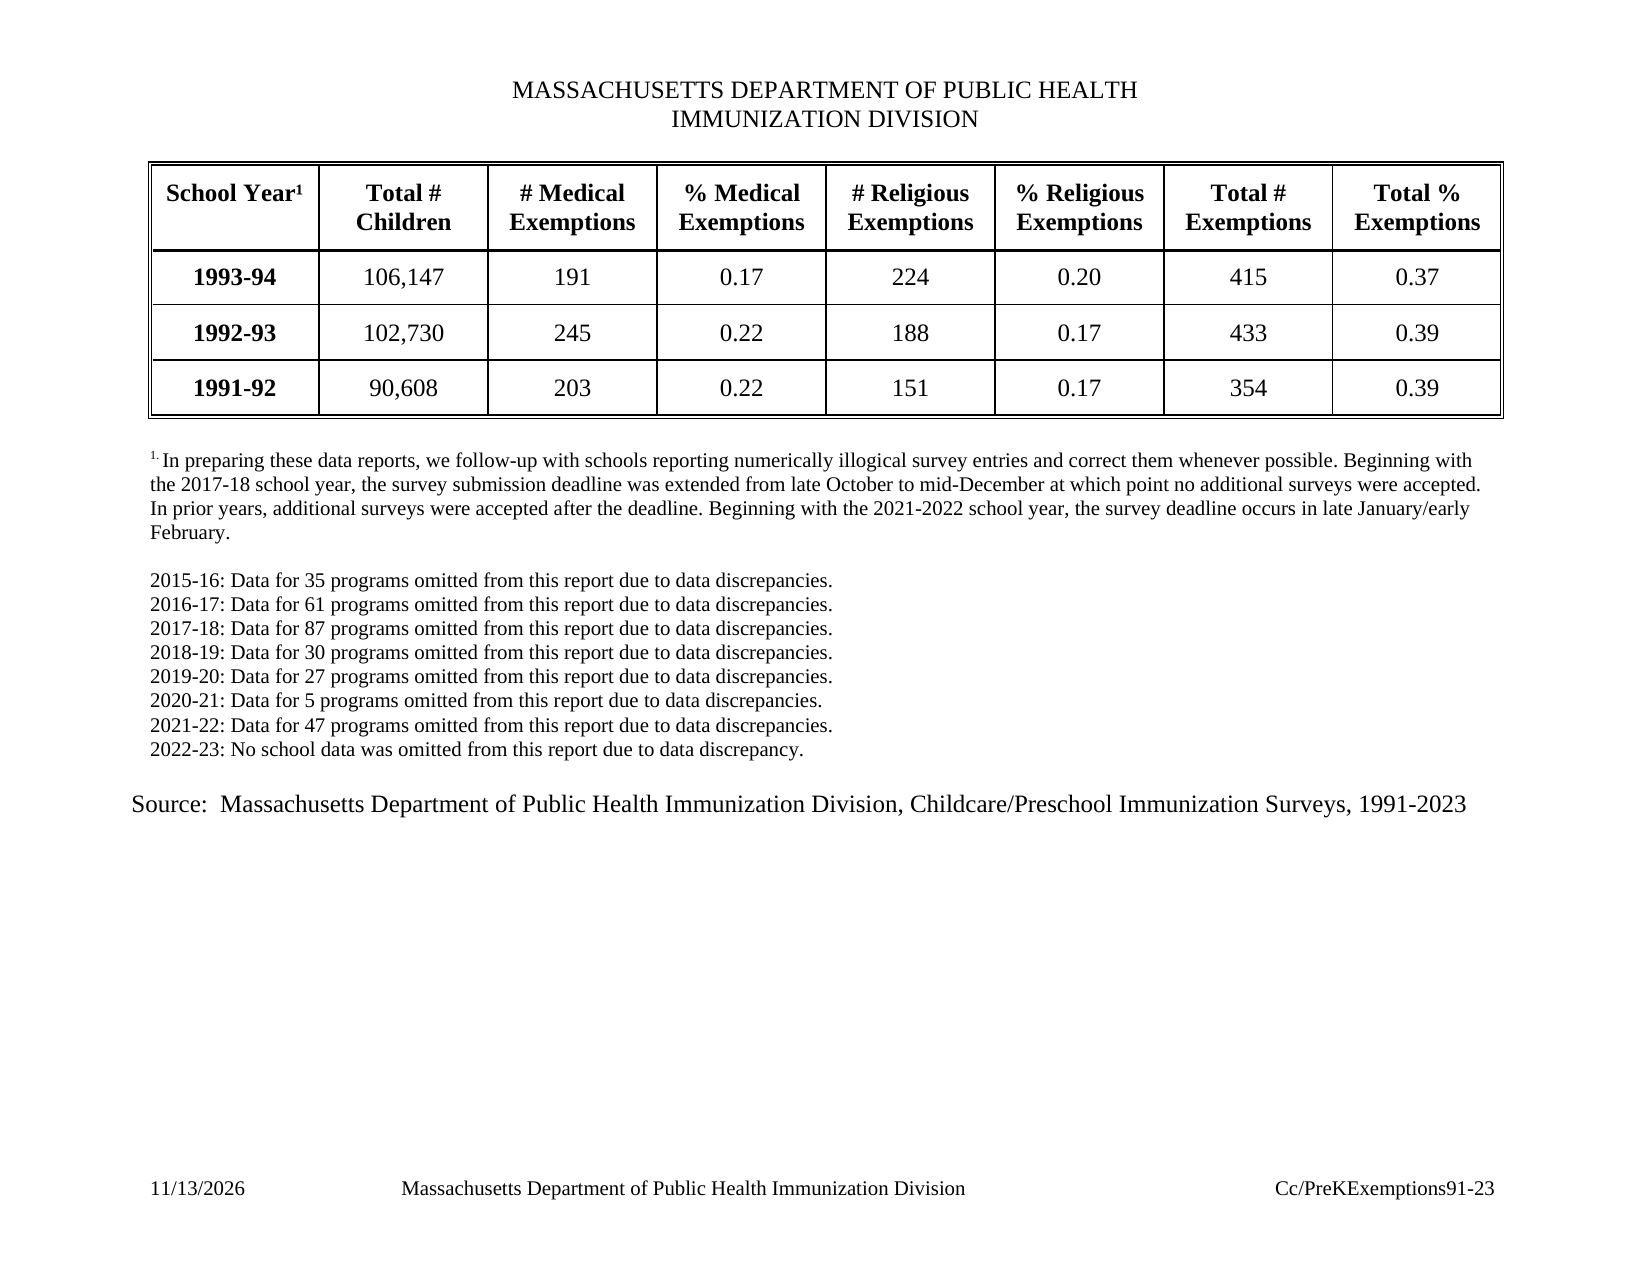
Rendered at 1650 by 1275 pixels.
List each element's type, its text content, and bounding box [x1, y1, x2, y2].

table_header School Year¹ [152, 166, 318, 248]
table_cell 1991-92 [152, 360, 318, 414]
table_cell 1993-94 [152, 250, 318, 304]
table_cell 0.17 [996, 361, 1163, 414]
table_cell 224 [827, 252, 994, 304]
text 2016-17: Data for 61 programs omitted from this report due to data discrepancies. [150, 592, 1500, 616]
table_cell 0.39 [1333, 361, 1500, 414]
text 2015-16: Data for 35 programs omitted from this report due to data discrepancies. [150, 568, 1500, 592]
table_cell 433 [1165, 305, 1332, 359]
text 2020-21: Data for 5 programs omitted from this report due to data discrepancies. [150, 688, 1500, 712]
table_header # Religious Exemptions [827, 166, 994, 248]
text 2021-22: Data for 47 programs omitted from this report due to data discrepancies. [150, 712, 1500, 737]
table_header Total # Children [320, 166, 487, 248]
table_cell 191 [489, 252, 656, 304]
table_cell 106,147 [320, 252, 487, 304]
table_cell 203 [489, 361, 656, 414]
table_cell 0.37 [1333, 252, 1500, 304]
table_cell 102,730 [320, 305, 487, 359]
table_cell 0.20 [996, 252, 1163, 304]
table_cell 0.22 [658, 361, 825, 414]
table_cell 0.22 [658, 305, 825, 359]
table_header Total % Exemptions [1333, 166, 1500, 248]
text 2019-20: Data for 27 programs omitted from this report due to data discrepancies. [150, 664, 1500, 688]
table_cell 0.17 [658, 252, 825, 304]
text 1. In preparing these data reports, we follow-up with schools reporting numerically illogical survey entries and correct them whenever possible. Beginning with the 2017-18 school year, the survey submission deadline was extended from late October to mid-December at which point no additional surveys were accepted. In prior years, additional surveys were accepted after the deadline. Beginning with the 2021-2022 school year, the survey deadline occurs in late January/early February. [150, 448, 1500, 544]
table_header % Religious Exemptions [996, 166, 1163, 248]
text Source: Massachusetts Department of Public Health Immunization Division, Childcare/Preschool Immunization Surveys, 1991-2023 [131, 789, 1500, 818]
table_cell 151 [827, 361, 994, 414]
table_cell 1992-93 [152, 305, 318, 359]
table_header % Medical Exemptions [658, 166, 825, 248]
text 2017-18: Data for 87 programs omitted from this report due to data discrepancies. [150, 616, 1500, 640]
table_cell 0.17 [996, 305, 1163, 359]
table_cell 188 [827, 305, 994, 359]
table_header # Medical Exemptions [489, 166, 656, 248]
text 2022-23: No school data was omitted from this report due to data discrepancy. [150, 737, 1500, 761]
table_cell 415 [1165, 252, 1332, 304]
text 2018-19: Data for 30 programs omitted from this report due to data discrepancies. [150, 640, 1500, 664]
table_cell 90,608 [320, 361, 487, 414]
table_cell 0.39 [1333, 305, 1500, 359]
table_cell 245 [489, 305, 656, 359]
table_cell 354 [1165, 361, 1332, 414]
table_header Total # Exemptions [1165, 166, 1332, 248]
